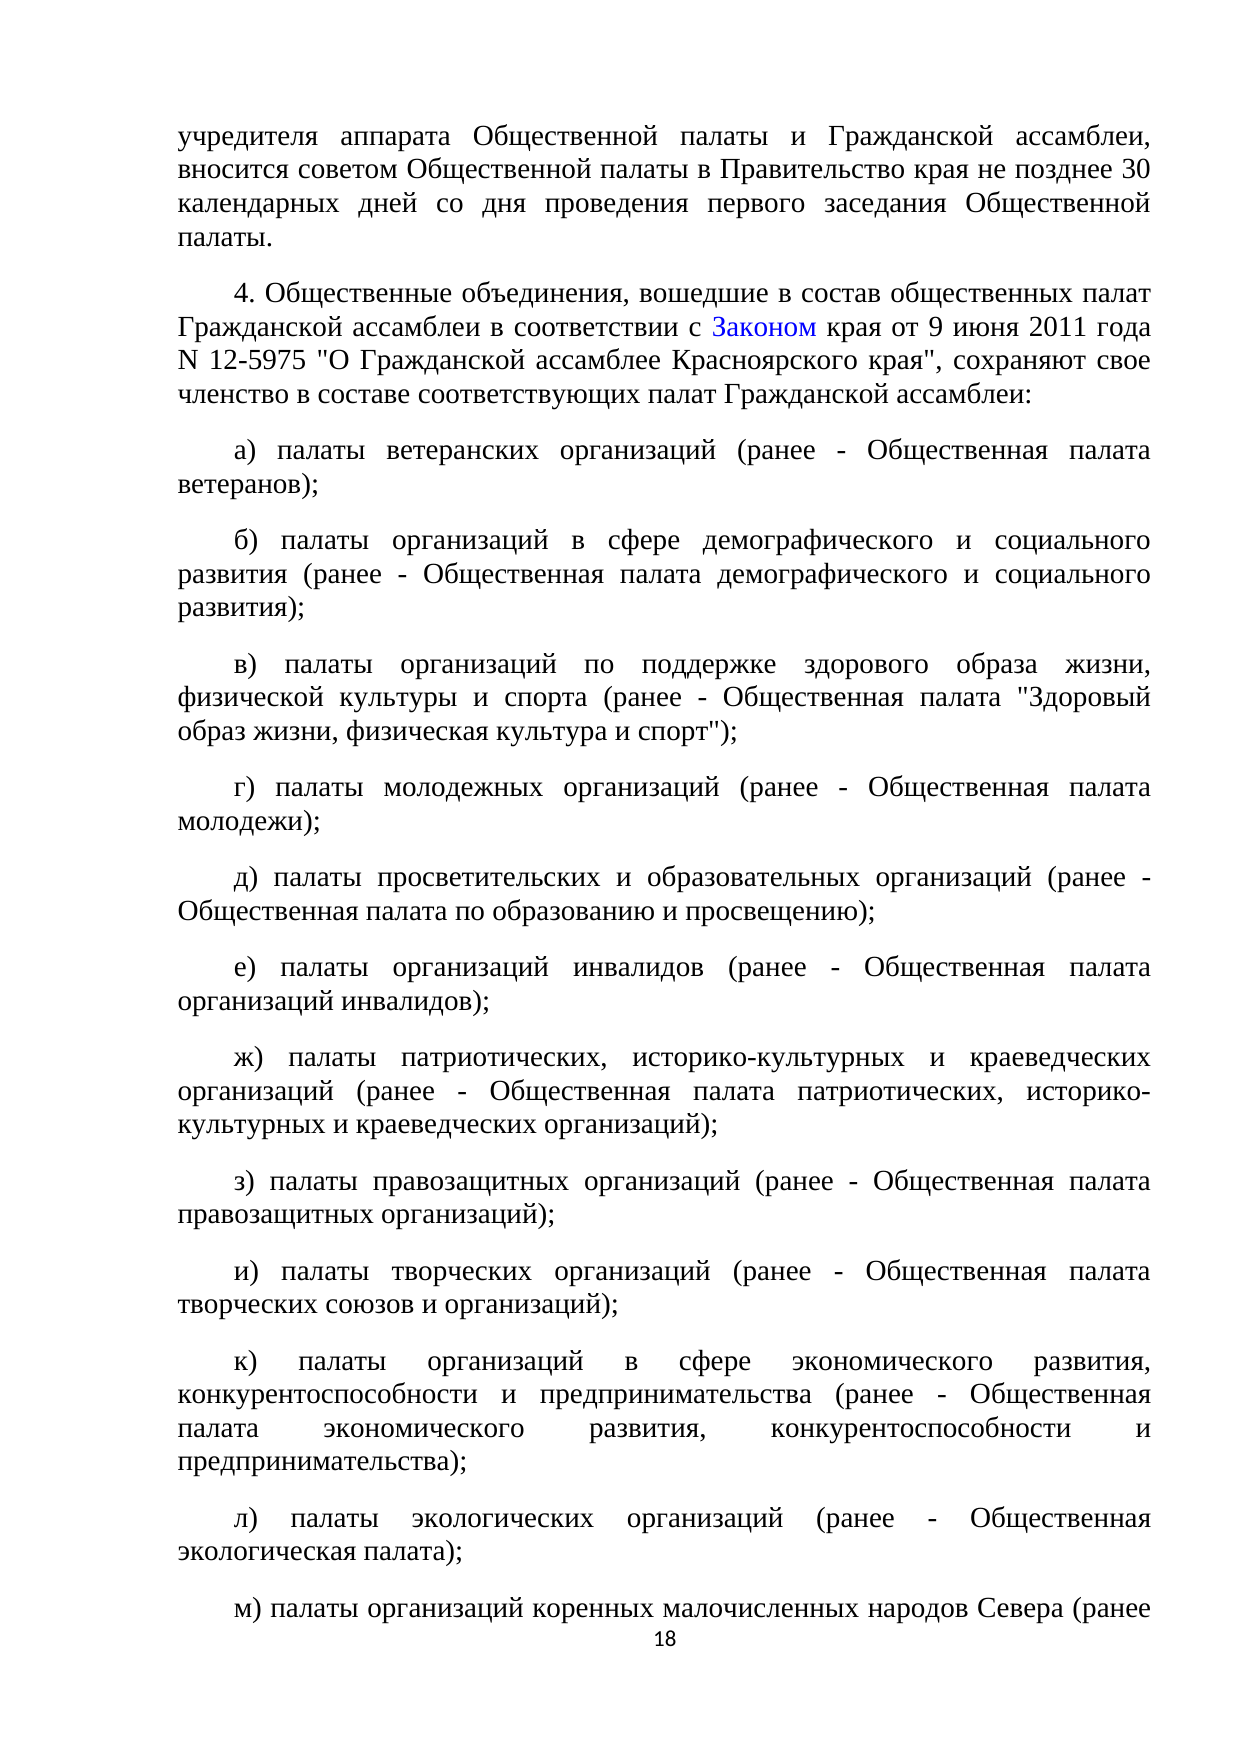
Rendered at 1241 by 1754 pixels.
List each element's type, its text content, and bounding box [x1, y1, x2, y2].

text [177, 1590, 1152, 1623]
text ж) палаты патриотических, историко-культурных и краеведческих организаций (ранее - Общественная палата патриотических, историко-культурных и краеведческих организаций); [177, 1039, 1152, 1140]
text л) палаты экологических организаций (ранее - Общественная экологическая палата); [177, 1500, 1152, 1567]
text е) палаты организаций инвалидов (ранее - Общественная палата организаций инвалидов); [177, 949, 1152, 1016]
text д) палаты просветительских и образовательных организаций (ранее - Общественная палата по образованию и просвещению); [177, 859, 1152, 926]
text в) палаты организаций по поддержке здорового образа жизни, физической культуры и спорта (ранее - Общественная палата "Здоровый образ жизни, физическая культура и спорт"); [177, 646, 1152, 746]
text к) палаты организаций в сфере экономического развития, конкурентоспособности и предпринимательства (ранее - Общественная палата экономического развития, конкурентоспособности и предпринимательства); [177, 1343, 1152, 1477]
text и) палаты творческих организаций (ранее - Общественная палата творческих союзов и организаций); [177, 1253, 1152, 1320]
text г) палаты молодежных организаций (ранее - Общественная палата молодежи); [177, 769, 1152, 836]
text б) палаты организаций в сфере демографического и социального развития (ранее - Общественная палата демографического и социального развития); [177, 522, 1152, 623]
text 4. Общественные объединения, вошедшие в состав общественных палат Гражданской ассамблеи в соответствии с Законом края от 9 июня 2011 года N 12-5975 "О Гражданской ассамблее Красноярского края", сохраняют свое членство в составе соответствующих палат Гражданской ассамблеи: [177, 275, 1152, 409]
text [177, 118, 1152, 252]
text з) палаты правозащитных организаций (ранее - Общественная палата правозащитных организаций); [177, 1163, 1152, 1230]
text а) палаты ветеранских организаций (ранее - Общественная палата ветеранов); [177, 432, 1152, 499]
